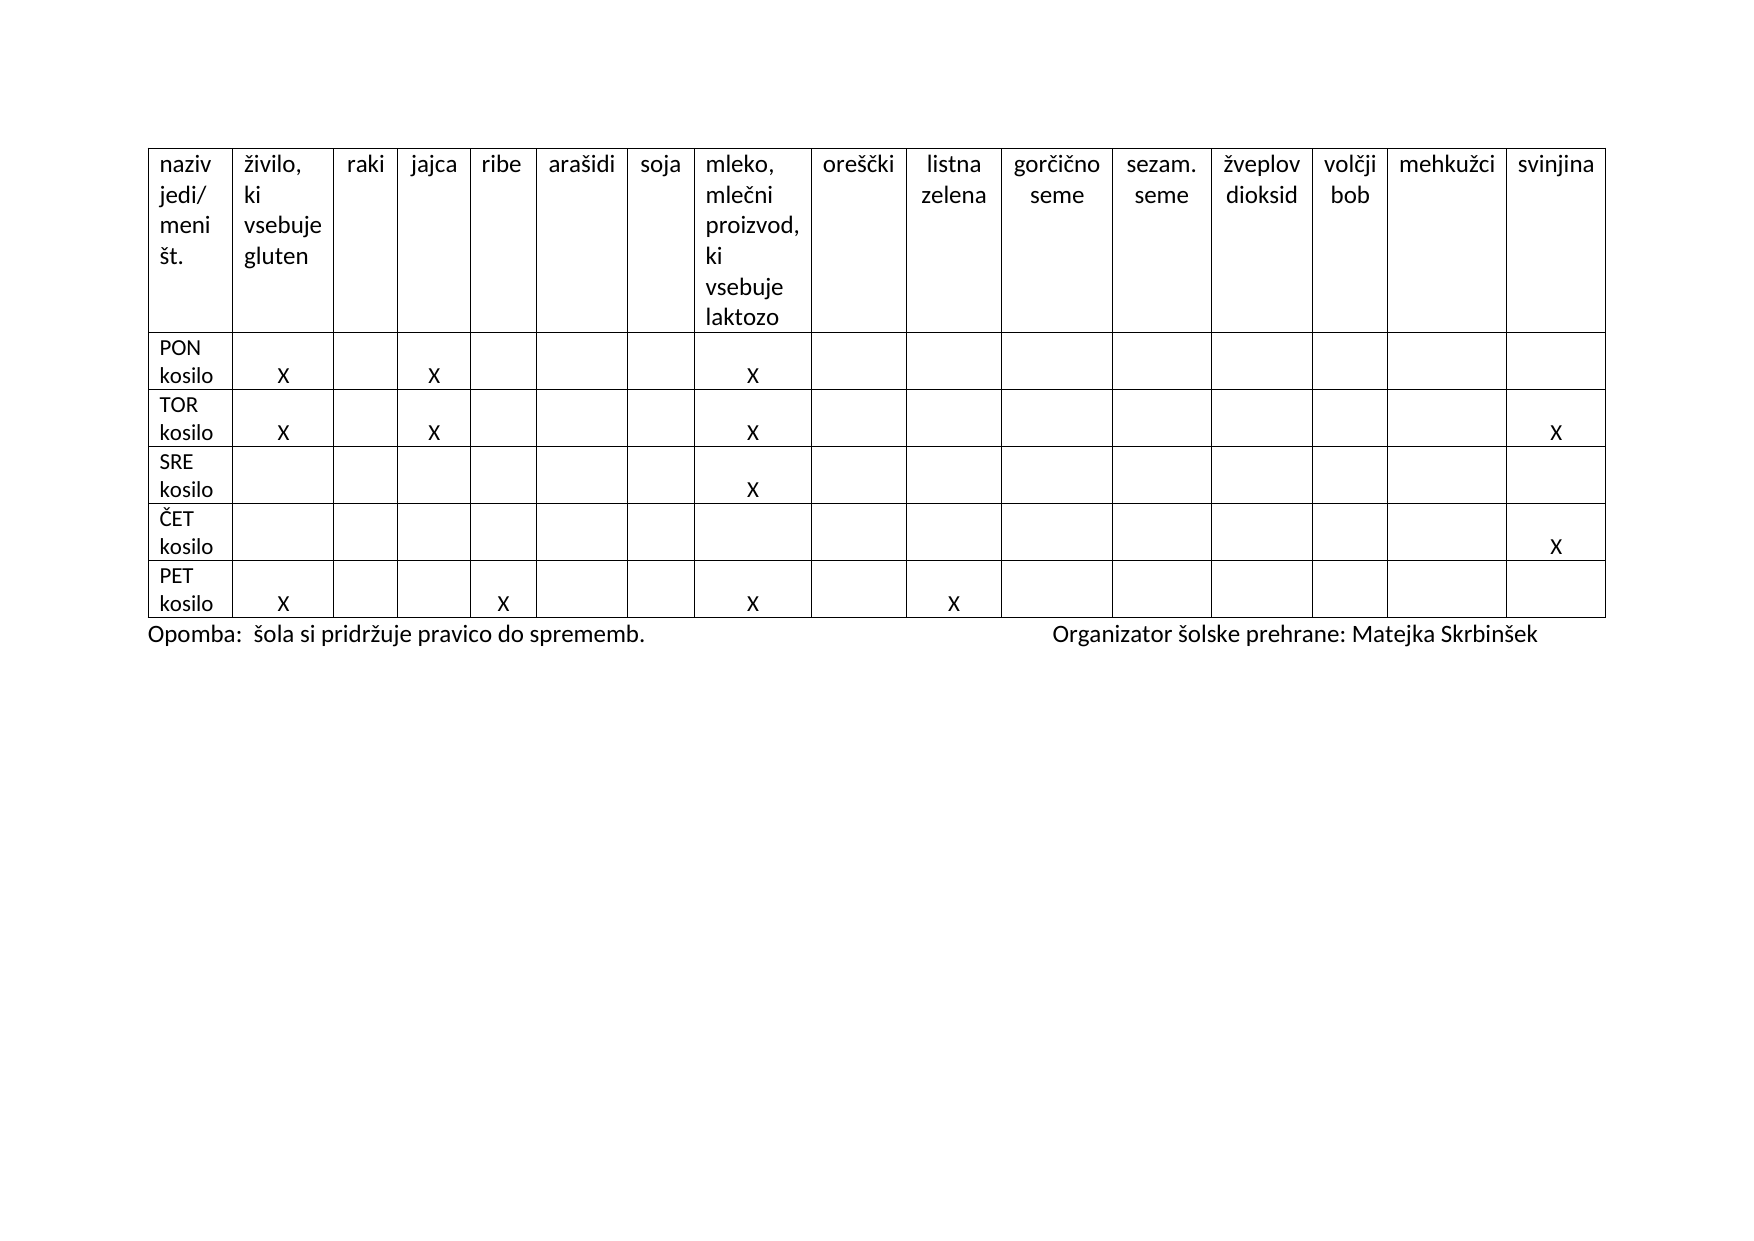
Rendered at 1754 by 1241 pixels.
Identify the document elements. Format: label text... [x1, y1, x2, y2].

table_header živilo, ki vsebuje gluten [233, 149, 333, 332]
table_cell X [398, 333, 470, 389]
table_cell [907, 447, 1001, 503]
table_cell [537, 390, 627, 446]
table_cell [628, 447, 694, 503]
table_cell X [695, 390, 811, 446]
table_cell [1002, 390, 1112, 446]
table_cell [334, 390, 397, 446]
table_cell [1388, 504, 1506, 560]
table_cell [628, 390, 694, 446]
table_cell [695, 504, 811, 560]
table_cell X [471, 561, 536, 617]
table_header raki [334, 149, 397, 332]
table_cell [1002, 561, 1112, 617]
table_cell [334, 561, 397, 617]
table_cell X [907, 561, 1001, 617]
table_cell [1113, 561, 1211, 617]
text Opomba: šola si pridržuje pravico do sprememb. Organizator šolske prehrane: Matejka Skrbinšek [148, 618, 1606, 649]
table_cell [1507, 561, 1605, 617]
table_cell [1113, 447, 1211, 503]
table_cell [1002, 447, 1112, 503]
table_cell [812, 504, 906, 560]
table_cell X [695, 447, 811, 503]
table_cell [1313, 561, 1387, 617]
table_cell PET kosilo [149, 561, 232, 617]
table_cell [1313, 390, 1387, 446]
table_cell [471, 504, 536, 560]
table_cell [907, 390, 1001, 446]
table_cell [1313, 333, 1387, 389]
table_cell X [695, 333, 811, 389]
table_cell X [1507, 390, 1605, 446]
table_header volčji bob [1313, 149, 1387, 332]
table_cell [1113, 504, 1211, 560]
table_cell [1507, 333, 1605, 389]
table_cell [1313, 447, 1387, 503]
table_cell [398, 561, 470, 617]
table_cell [334, 504, 397, 560]
table_cell [812, 333, 906, 389]
table_cell [812, 447, 906, 503]
table_header naziv jedi/ meni št. [149, 149, 232, 332]
table_header gorčično seme [1002, 149, 1112, 332]
table_cell [1388, 390, 1506, 446]
table_cell [907, 333, 1001, 389]
table_header arašidi [537, 149, 627, 332]
table_cell [1313, 504, 1387, 560]
table_cell [1212, 333, 1312, 389]
table_cell [1388, 333, 1506, 389]
table_header žveplov dioksid [1212, 149, 1312, 332]
table_cell [537, 447, 627, 503]
table_header oreščki [812, 149, 906, 332]
table_cell [1212, 504, 1312, 560]
table_cell SRE kosilo [149, 447, 232, 503]
table_cell [398, 447, 470, 503]
table_cell [1388, 447, 1506, 503]
table_header mehkužci [1388, 149, 1506, 332]
table_cell [1212, 447, 1312, 503]
table_cell X [233, 390, 333, 446]
table_cell [471, 447, 536, 503]
table_cell [1507, 447, 1605, 503]
table_cell [628, 504, 694, 560]
table_header svinjina [1507, 149, 1605, 332]
table_cell [1212, 561, 1312, 617]
table_cell [233, 504, 333, 560]
table_cell [628, 561, 694, 617]
table_header soja [628, 149, 694, 332]
table_header jajca [398, 149, 470, 332]
table_cell [471, 333, 536, 389]
table_cell [233, 447, 333, 503]
table_cell [812, 561, 906, 617]
table_cell PON kosilo [149, 333, 232, 389]
table_cell [1212, 390, 1312, 446]
table_cell X [1507, 504, 1605, 560]
table_header listna zelena [907, 149, 1001, 332]
table_cell [1002, 333, 1112, 389]
table_header ribe [471, 149, 536, 332]
table_cell [1113, 390, 1211, 446]
table_cell [907, 504, 1001, 560]
table_cell TOR kosilo [149, 390, 232, 446]
table_cell ČET kosilo [149, 504, 232, 560]
table_cell [1113, 333, 1211, 389]
table_cell X [695, 561, 811, 617]
table_header sezam. seme [1113, 149, 1211, 332]
table_cell [537, 561, 627, 617]
table_header mleko, mlečni proizvod, ki vsebuje laktozo [695, 149, 811, 332]
table_cell [628, 333, 694, 389]
table_cell [1002, 504, 1112, 560]
table_cell [537, 504, 627, 560]
table_cell [1388, 561, 1506, 617]
table_cell [334, 447, 397, 503]
table_cell [537, 333, 627, 389]
table_cell X [233, 333, 333, 389]
table_cell [812, 390, 906, 446]
table_cell X [398, 390, 470, 446]
table_cell X [233, 561, 333, 617]
table_cell [471, 390, 536, 446]
table_cell [334, 333, 397, 389]
table_cell [398, 504, 470, 560]
